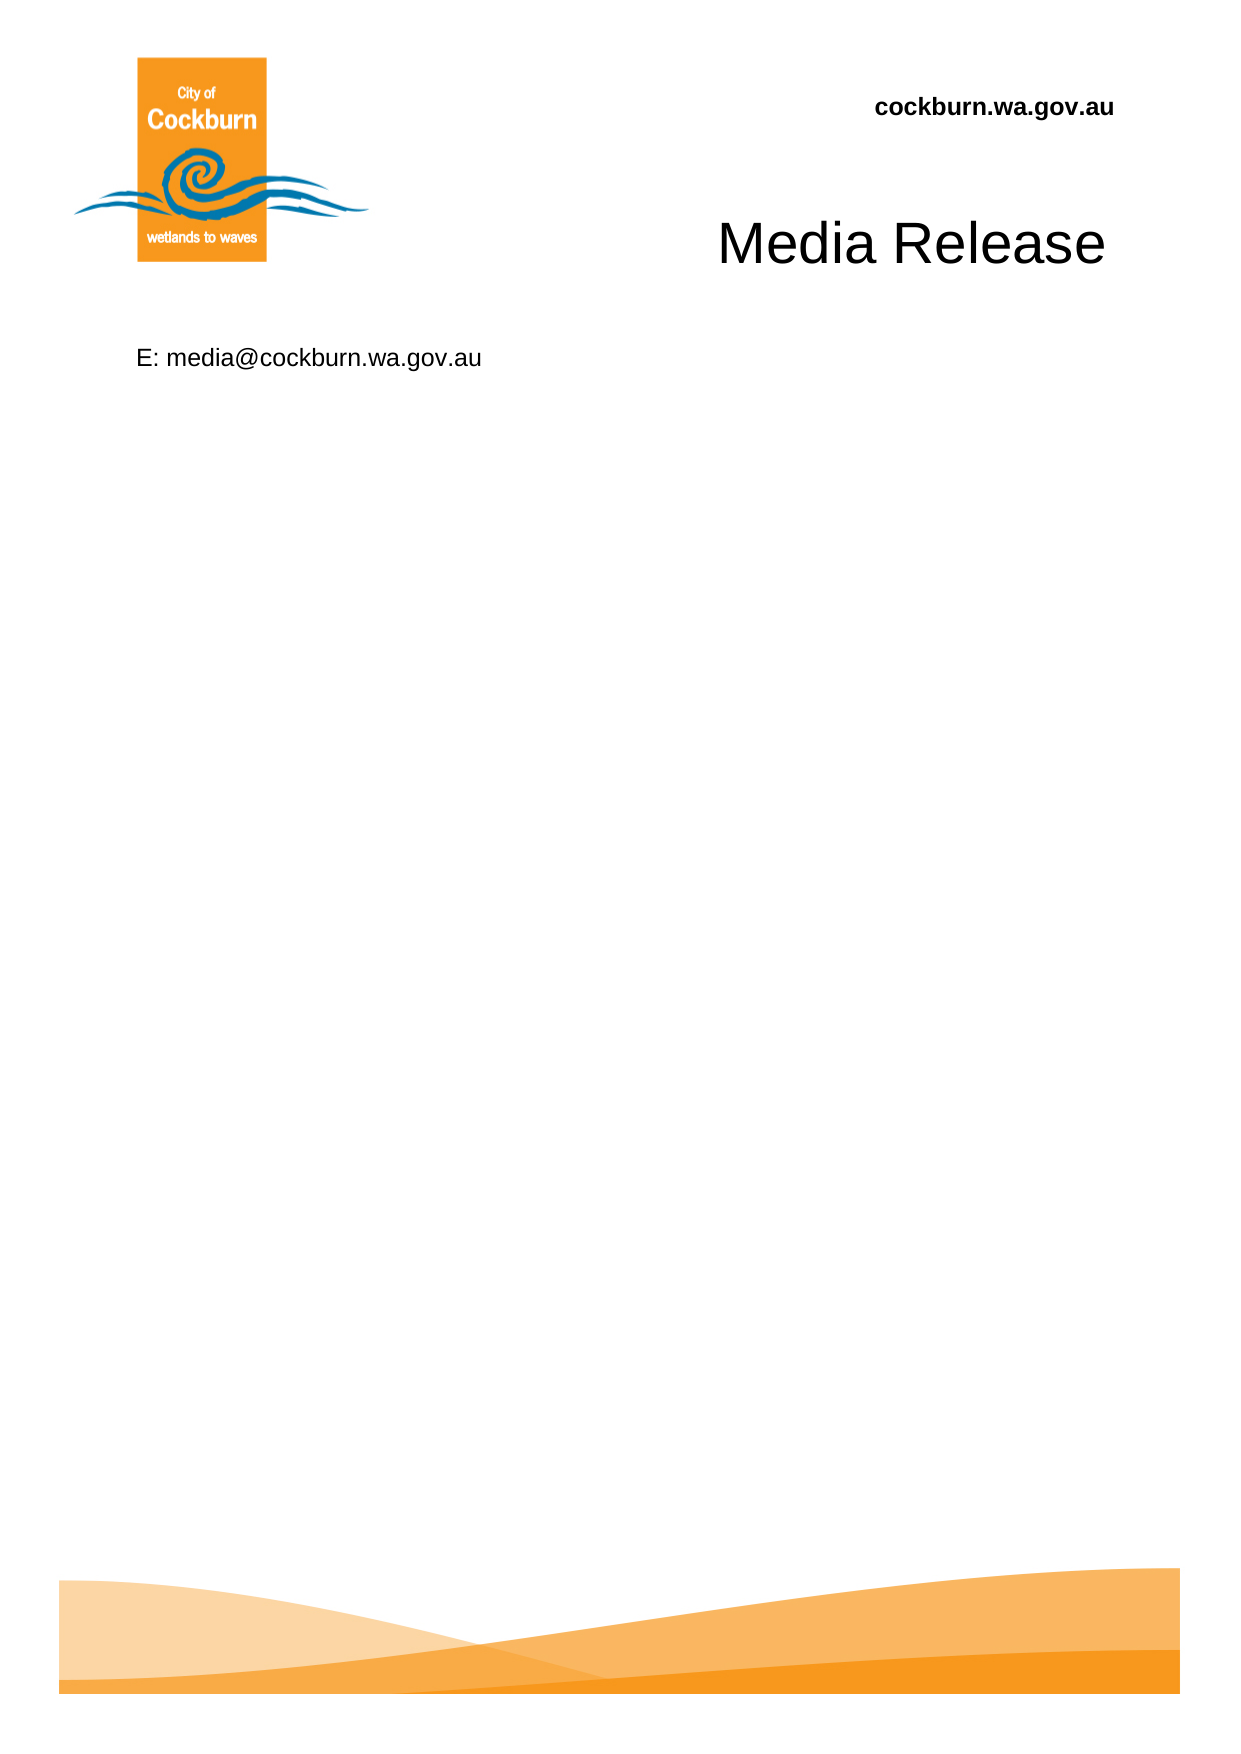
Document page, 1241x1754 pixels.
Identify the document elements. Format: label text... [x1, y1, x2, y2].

text For more information contact: Media and Communications Officer City of Cockburn T: 08 9411 3551 E: media@cockburn.wa.gov.au [136, 343, 1104, 371]
picture [0, 1566, 1241, 1754]
picture [0, 0, 383, 279]
